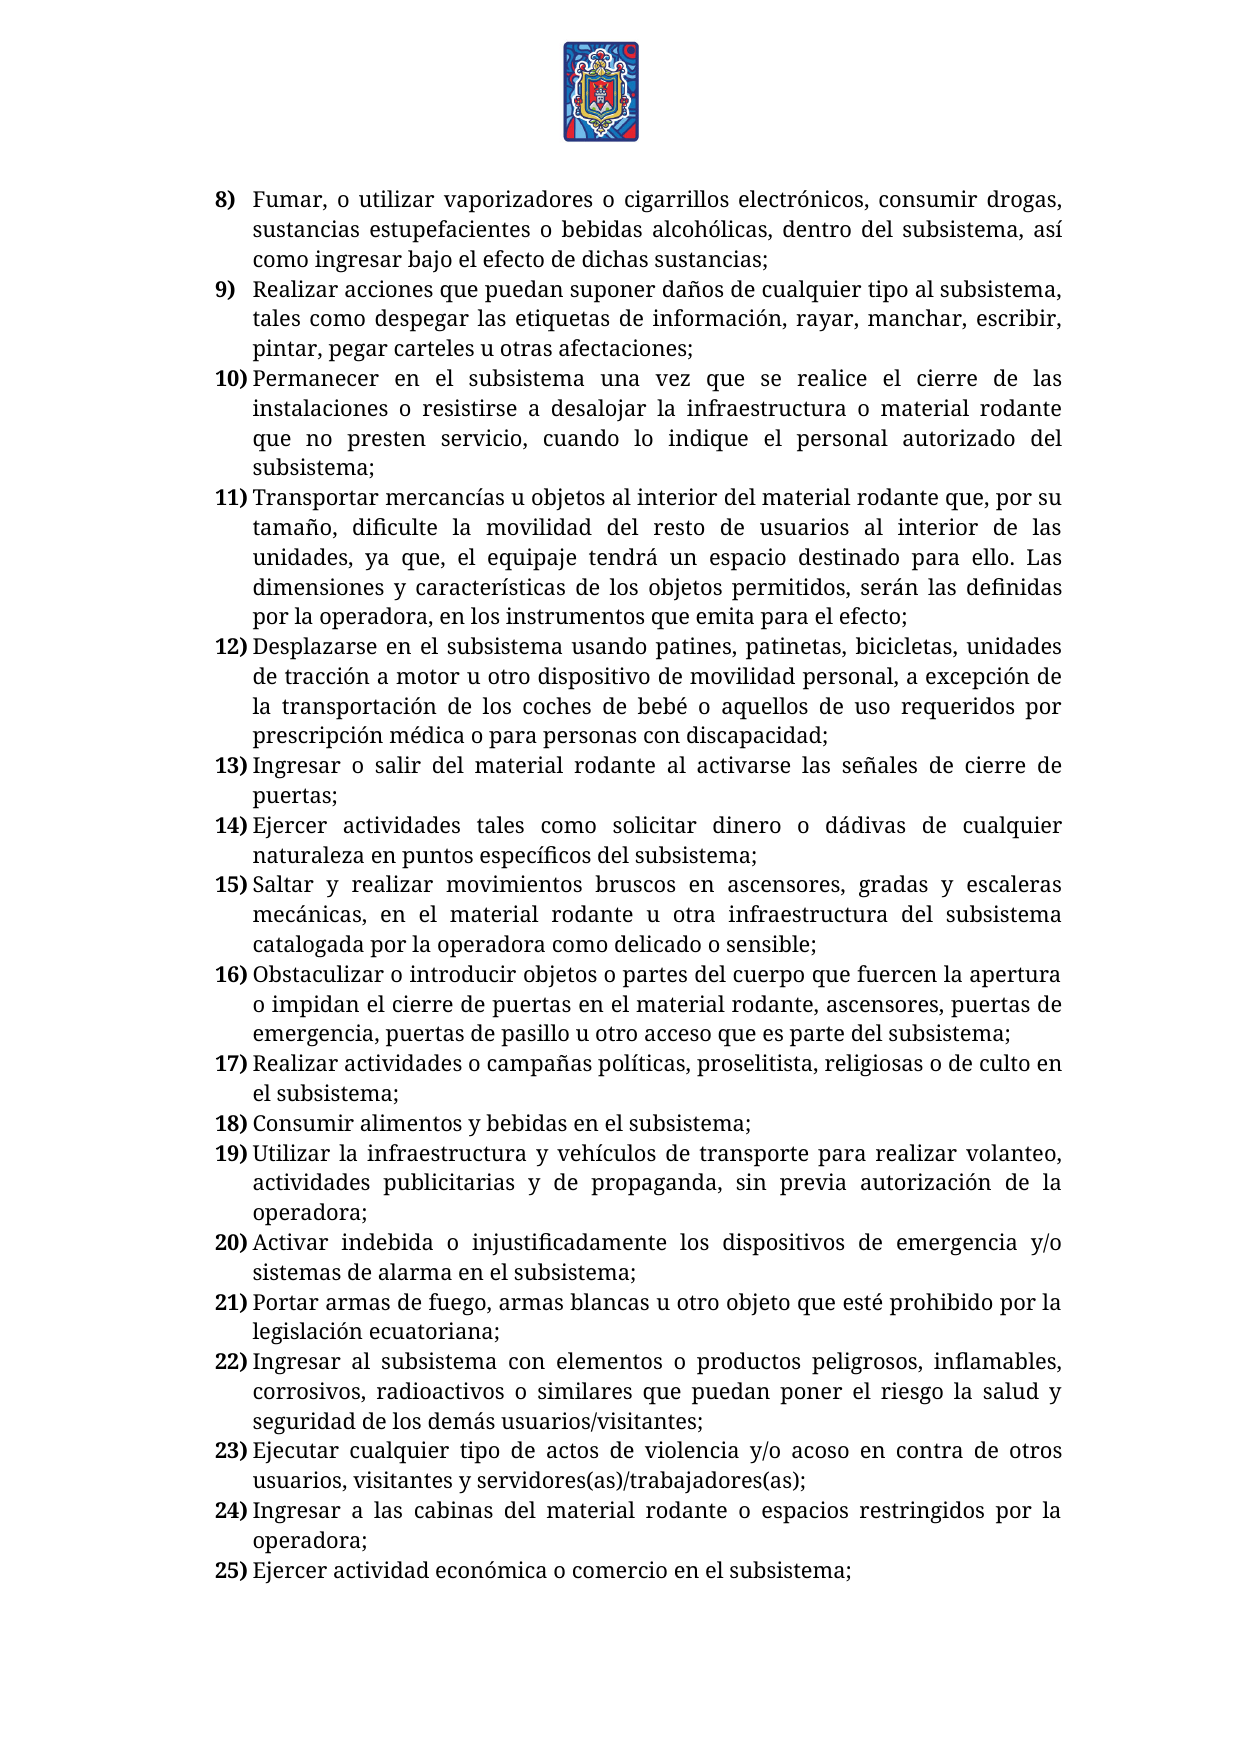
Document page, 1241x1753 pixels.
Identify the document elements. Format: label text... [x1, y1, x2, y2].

list Saltar y realizar movimientos bruscos en ascensores, gradas y escaleras mecánicas, en el material rodante u otra infraestructura del subsistema catalogada por la operadora como delicado o sensible; [215, 869, 1063, 959]
list Realizar actividades o campañas políticas, proselitista, religiosas o de culto en el subsistema; [215, 1048, 1063, 1108]
list Ingresar a las cabinas del material rodante o espacios restringidos por la operadora; [215, 1495, 1063, 1554]
list Obstaculizar o introducir objetos o partes del cuerpo que fuercen la apertura o impidan el cierre de puertas en el material rodante, ascensores, puertas de emergencia, puertas de pasillo u otro acceso que es parte del subsistema; [215, 959, 1063, 1048]
list Consumir alimentos y bebidas en el subsistema; [215, 1108, 1063, 1137]
list Ingresar o salir del material rodante al activarse las señales de cierre de puertas; [215, 750, 1063, 810]
list Realizar acciones que puedan suponer daños de cualquier tipo al subsistema, tales como despegar las etiquetas de información, rayar, manchar, escribir, pintar, pegar carteles u otras afectaciones; [215, 273, 1063, 363]
list Ingresar al subsistema con elementos o productos peligrosos, inflamables, corrosivos, radioactivos o similares que puedan poner el riesgo la salud y seguridad de los demás usuarios/visitantes; [215, 1346, 1063, 1435]
list Utilizar la infraestructura y vehículos de transporte para realizar volanteo, actividades publicitarias y de propaganda, sin previa autorización de la operadora; [215, 1137, 1063, 1227]
list Permanecer en el subsistema una vez que se realice el cierre de las instalaciones o resistirse a desalojar la infraestructura o material rodante que no presten servicio, cuando lo indique el personal autorizado del subsistema; [215, 363, 1063, 482]
list Portar armas de fuego, armas blancas u otro objeto que esté prohibido por la legislación ecuatoriana; [215, 1286, 1063, 1346]
list Activar indebida o injustificadamente los dispositivos de emergencia y/o sistemas de alarma en el subsistema; [215, 1227, 1063, 1286]
list Ejecutar cualquier tipo de actos de violencia y/o acoso en contra de otros usuarios, visitantes y servidores(as)/trabajadores(as); [215, 1435, 1063, 1495]
list Ejercer actividades tales como solicitar dinero o dádivas de cualquier naturaleza en puntos específicos del subsistema; [215, 810, 1063, 869]
list Desplazarse en el subsistema usando patines, patinetas, bicicletas, unidades de tracción a motor u otro dispositivo de movilidad personal, a excepción de la transportación de los coches de bebé o aquellos de uso requeridos por prescripción médica o para personas con discapacidad; [215, 631, 1063, 750]
picture [553, 33, 642, 153]
list Transportar mercancías u objetos al interior del material rodante que, por su tamaño, dificulte la movilidad del resto de usuarios al interior de las unidades, ya que, el equipaje tendrá un espacio destinado para ello. Las dimensiones y características de los objetos permitidos, serán las definidas por la operadora, en los instrumentos que emita para el efecto; [215, 482, 1063, 631]
list Ejercer actividad económica o comercio en el subsistema; [215, 1554, 1063, 1584]
list Fumar, o utilizar vaporizadores o cigarrillos electrónicos, consumir drogas, sustancias estupefacientes o bebidas alcohólicas, dentro del subsistema, así como ingresar bajo el efecto de dichas sustancias; [215, 184, 1063, 273]
